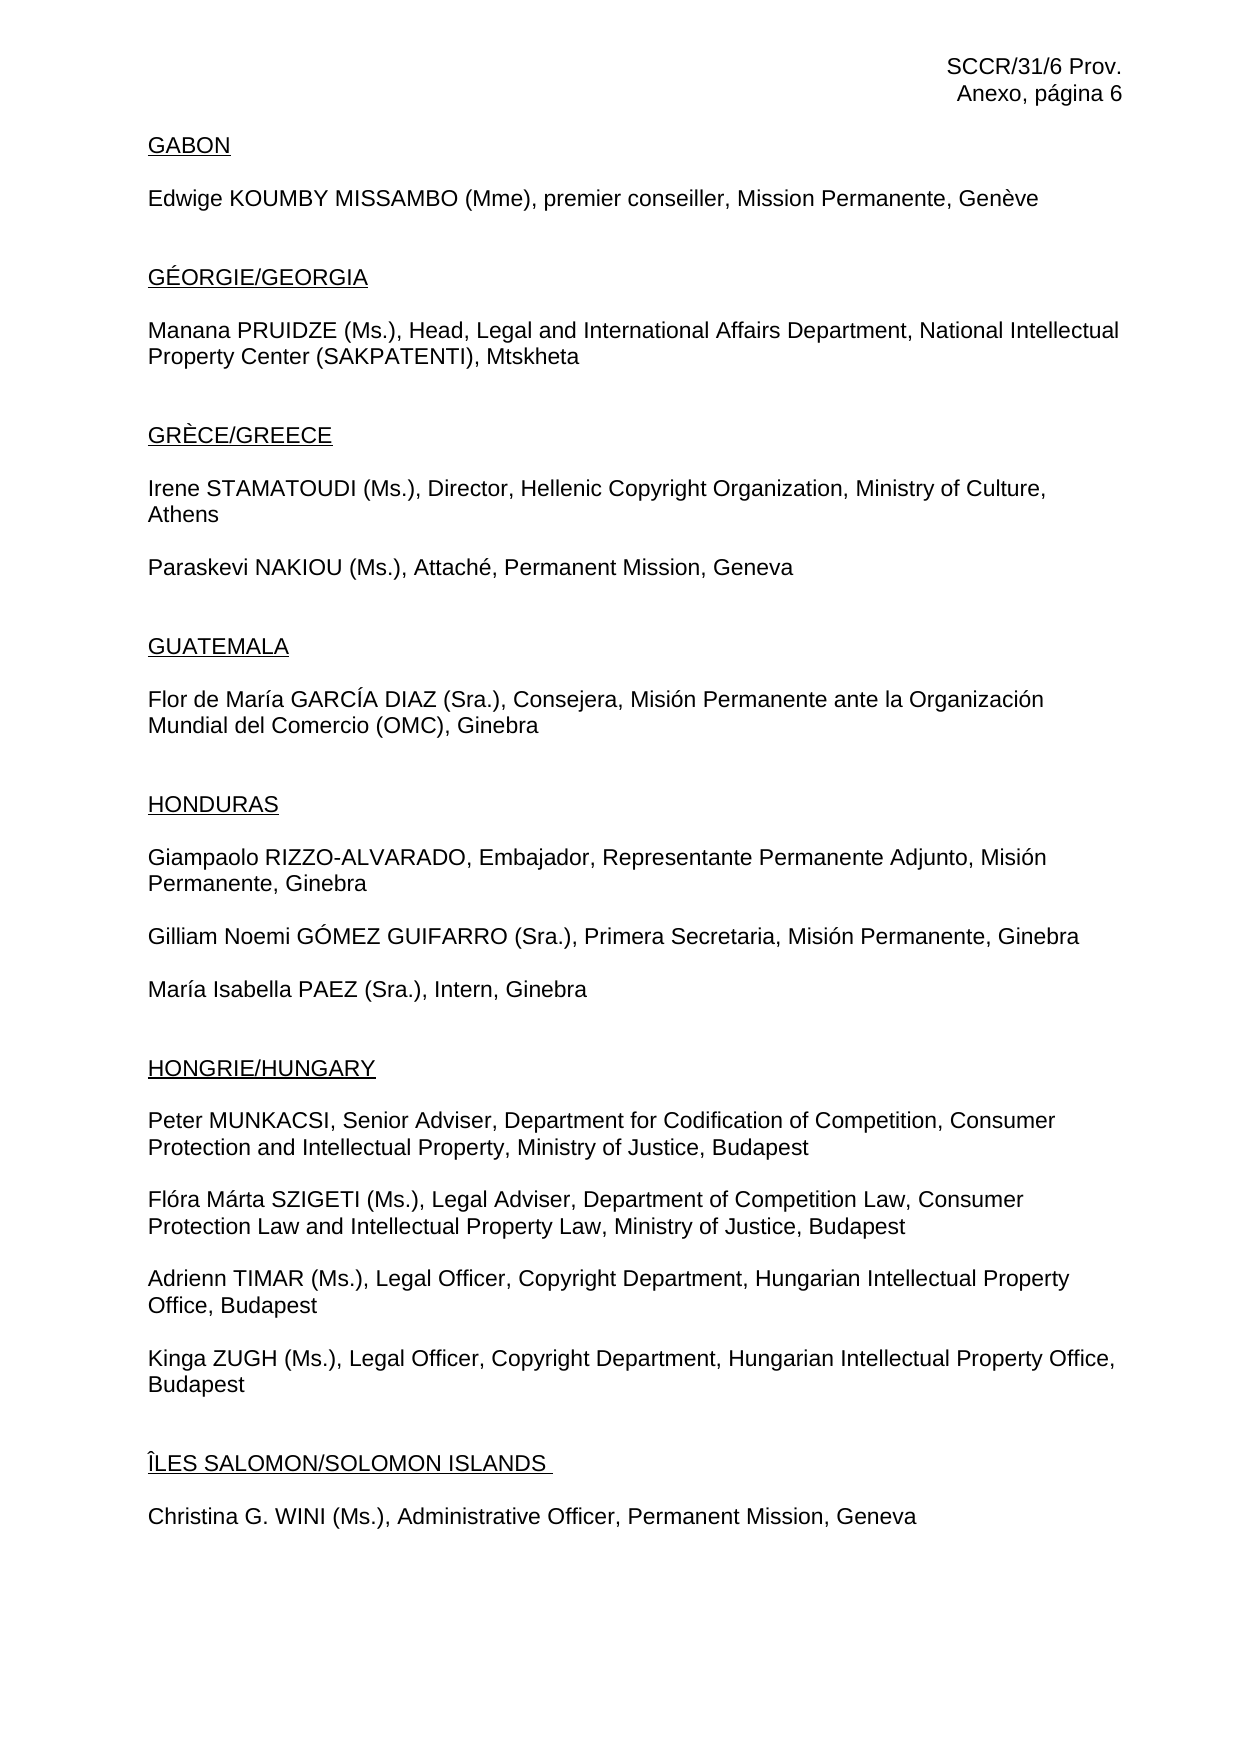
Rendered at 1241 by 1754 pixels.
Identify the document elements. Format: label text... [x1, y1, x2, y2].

text Manana PRUIDZE (Ms.), Head, Legal and International Affairs Department, National Intellectual Property Center (SAKPATENTI), Mtskheta [148, 317, 1122, 369]
text Christina G. WINI (Ms.), Administrative Officer, Permanent Mission, Geneva [148, 1503, 1122, 1529]
text HONGRIE/HUNGARY [148, 1054, 1122, 1081]
text Giampaolo RIZZO-ALVARADO, Embajador, Representante Permanente Adjunto, Misión Permanente, Ginebra [148, 844, 1122, 896]
text Gilliam Noemi GÓMEZ GUIFARRO (Sra.), Primera Secretaria, Misión Permanente, Ginebra [148, 923, 1122, 949]
text Edwige KOUMBY MISSAMBO (Mme), premier conseiller, Mission Permanente, Genève [148, 185, 1122, 211]
text Kinga ZUGH (Ms.), Legal Officer, Copyright Department, Hungarian Intellectual Property Office, Budapest [148, 1344, 1122, 1397]
text Flóra Márta SZIGETI (Ms.), Legal Adviser, Department of Competition Law, Consumer Protection Law and Intellectual Property Law, Ministry of Justice, Budapest [148, 1186, 1122, 1239]
text GUATEMALA [148, 633, 1122, 659]
text GRÈCE/GREECE [148, 422, 1122, 448]
text Paraskevi NAKIOU (Ms.), Attaché, Permanent Mission, Geneva [148, 554, 1122, 580]
text GÉORGIE/GEORGIA [148, 264, 1122, 290]
text ÎLES SALOMON/SOLOMON ISLANDS [148, 1450, 1122, 1476]
text María Isabella PAEZ (Sra.), Intern, Ginebra [148, 976, 1122, 1002]
text Peter MUNKACSI, Senior Adviser, Department for Codification of Competition, Consumer Protection and Intellectual Property, Ministry of Justice, Budapest [148, 1107, 1122, 1160]
text Irene STAMATOUDI (Ms.), Director, Hellenic Copyright Organization, Ministry of Culture, Athens [148, 475, 1122, 527]
text HONDURAS [148, 791, 1122, 817]
text Adrienn TIMAR (Ms.), Legal Officer, Copyright Department, Hungarian Intellectual Property Office, Budapest [148, 1265, 1122, 1318]
text Flor de María GARCÍA DIAZ (Sra.), Consejera, Misión Permanente ante la Organización Mundial del Comercio (OMC), Ginebra [148, 686, 1122, 738]
text GABON [148, 132, 1122, 158]
